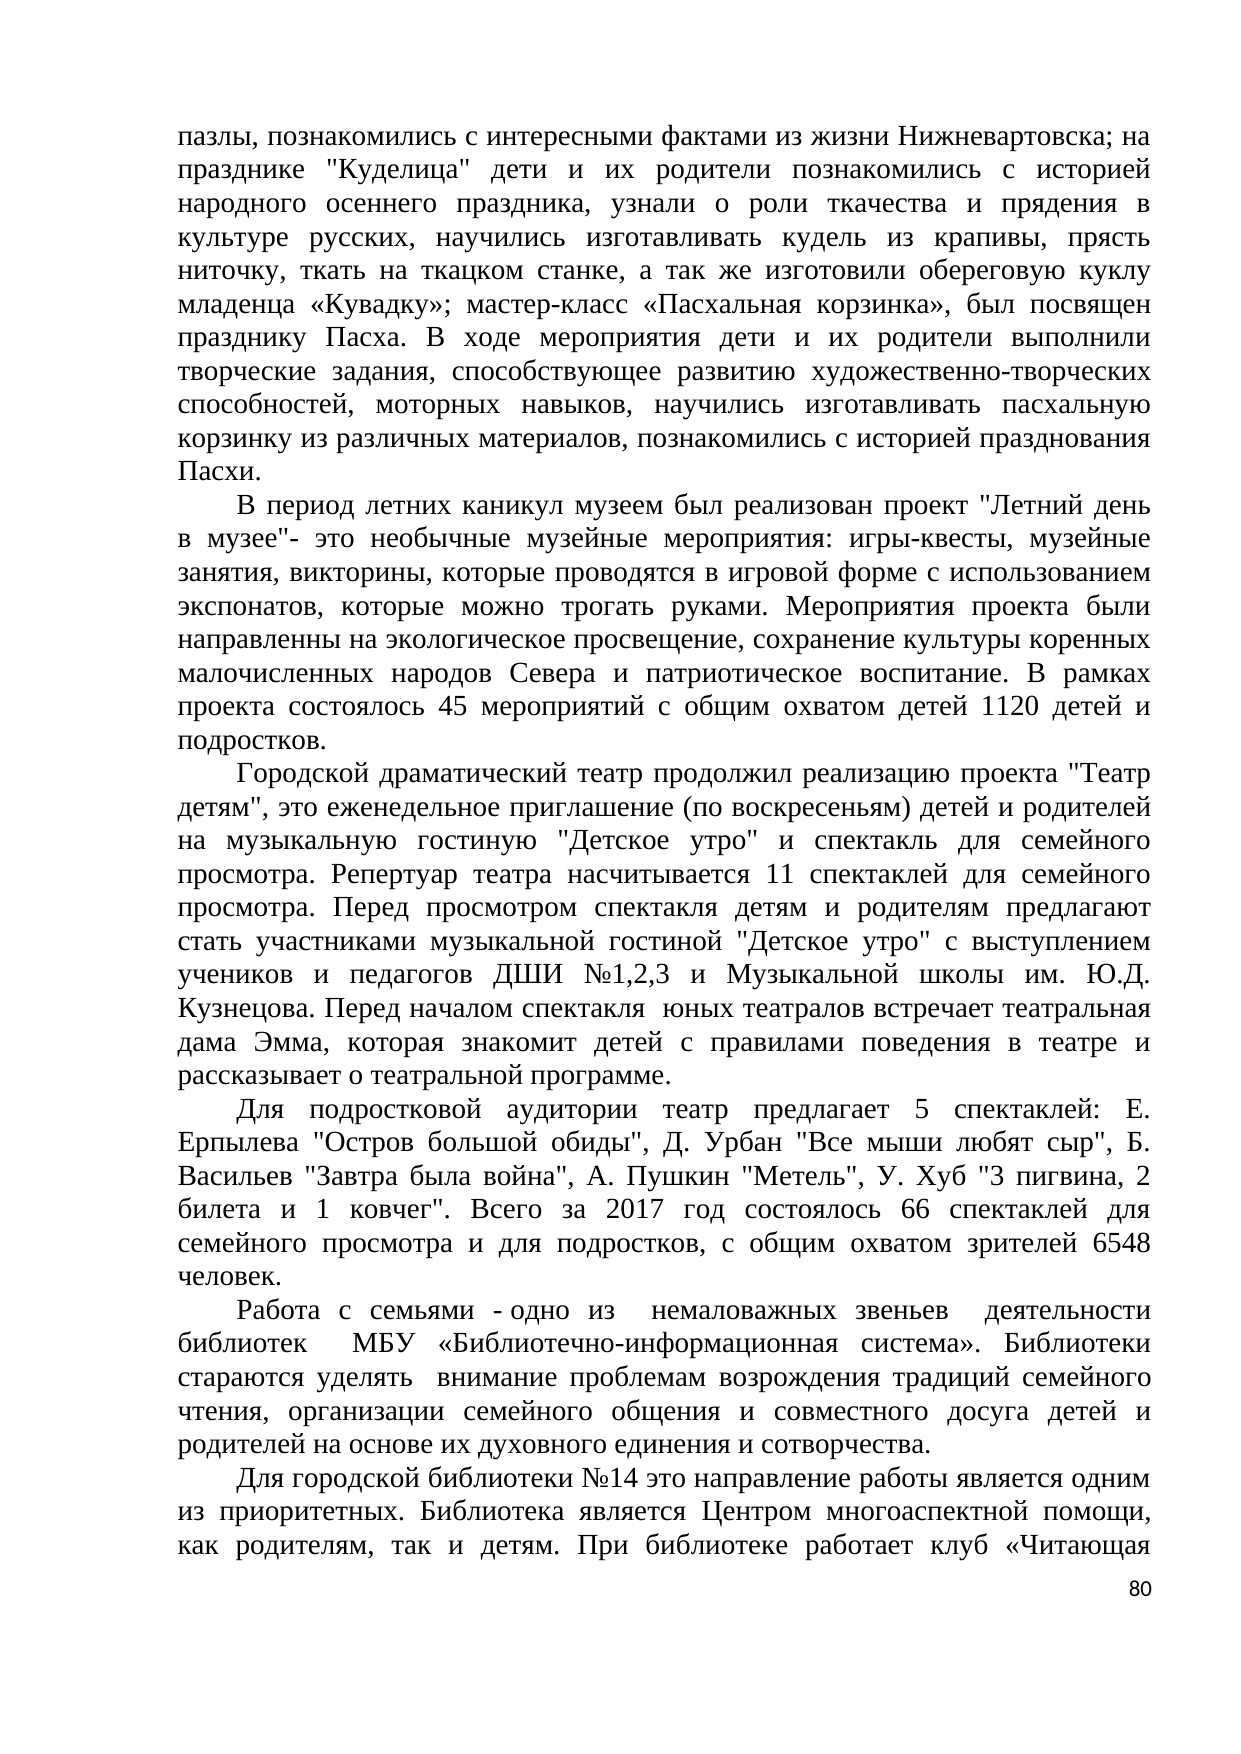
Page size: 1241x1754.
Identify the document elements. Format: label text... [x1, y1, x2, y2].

text В период летних каникул музеем был реализован проект "Летний день в музее"- это необычные музейные мероприятия: игры-квесты, музейные занятия, викторины, которые проводятся в игровой форме с использованием экспонатов, которые можно трогать руками. Мероприятия проекта были направленны на экологическое просвещение, сохранение культуры коренных малочисленных народов Севера и патриотическое воспитание. В рамках проекта состоялось 45 мероприятий с общим охватом детей 1120 детей и подростков. [177, 487, 1152, 755]
text Работа с семьями - одно из немаловажных звеньев деятельности библиотек МБУ «Библиотечно-информационная система». Библиотеки стараются уделять внимание проблемам возрождения традиций семейного чтения, организации семейного общения и совместного досуга детей и родителей на основе их духовного единения и сотворчества. [177, 1292, 1152, 1460]
text Для подростковой аудитории театр предлагает 5 спектаклей: Е. Ерпылева "Остров большой обиды", Д. Урбан "Все мыши любят сыр", Б. Васильев "Завтра была война", А. Пушкин "Метель", У. Хуб "3 пигвина, 2 билета и 1 ковчег". Всего за 2017 год состоялось 66 спектаклей для семейного просмотра и для подростков, с общим охватом зрителей 6548 человек. [177, 1091, 1152, 1292]
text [177, 118, 1152, 487]
text Городской драматический театр продолжил реализацию проекта "Театр детям", это еженедельное приглашение (по воскресеньям) детей и родителей на музыкальную гостиную "Детское утро" и спектакль для семейного просмотра. Репертуар театра насчитывается 11 спектаклей для семейного просмотра. Перед просмотром спектакля детям и родителям предлагают стать участниками музыкальной гостиной "Детское утро" с выступлением учеников и педагогов ДШИ №1,2,3 и Музыкальной школы им. Ю.Д. Кузнецова. Перед началом спектакля юных театралов встречает театральная дама Эмма, которая знакомит детей с правилами поведения в театре и рассказывает о театральной программе. [177, 755, 1152, 1091]
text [177, 1460, 1152, 1560]
